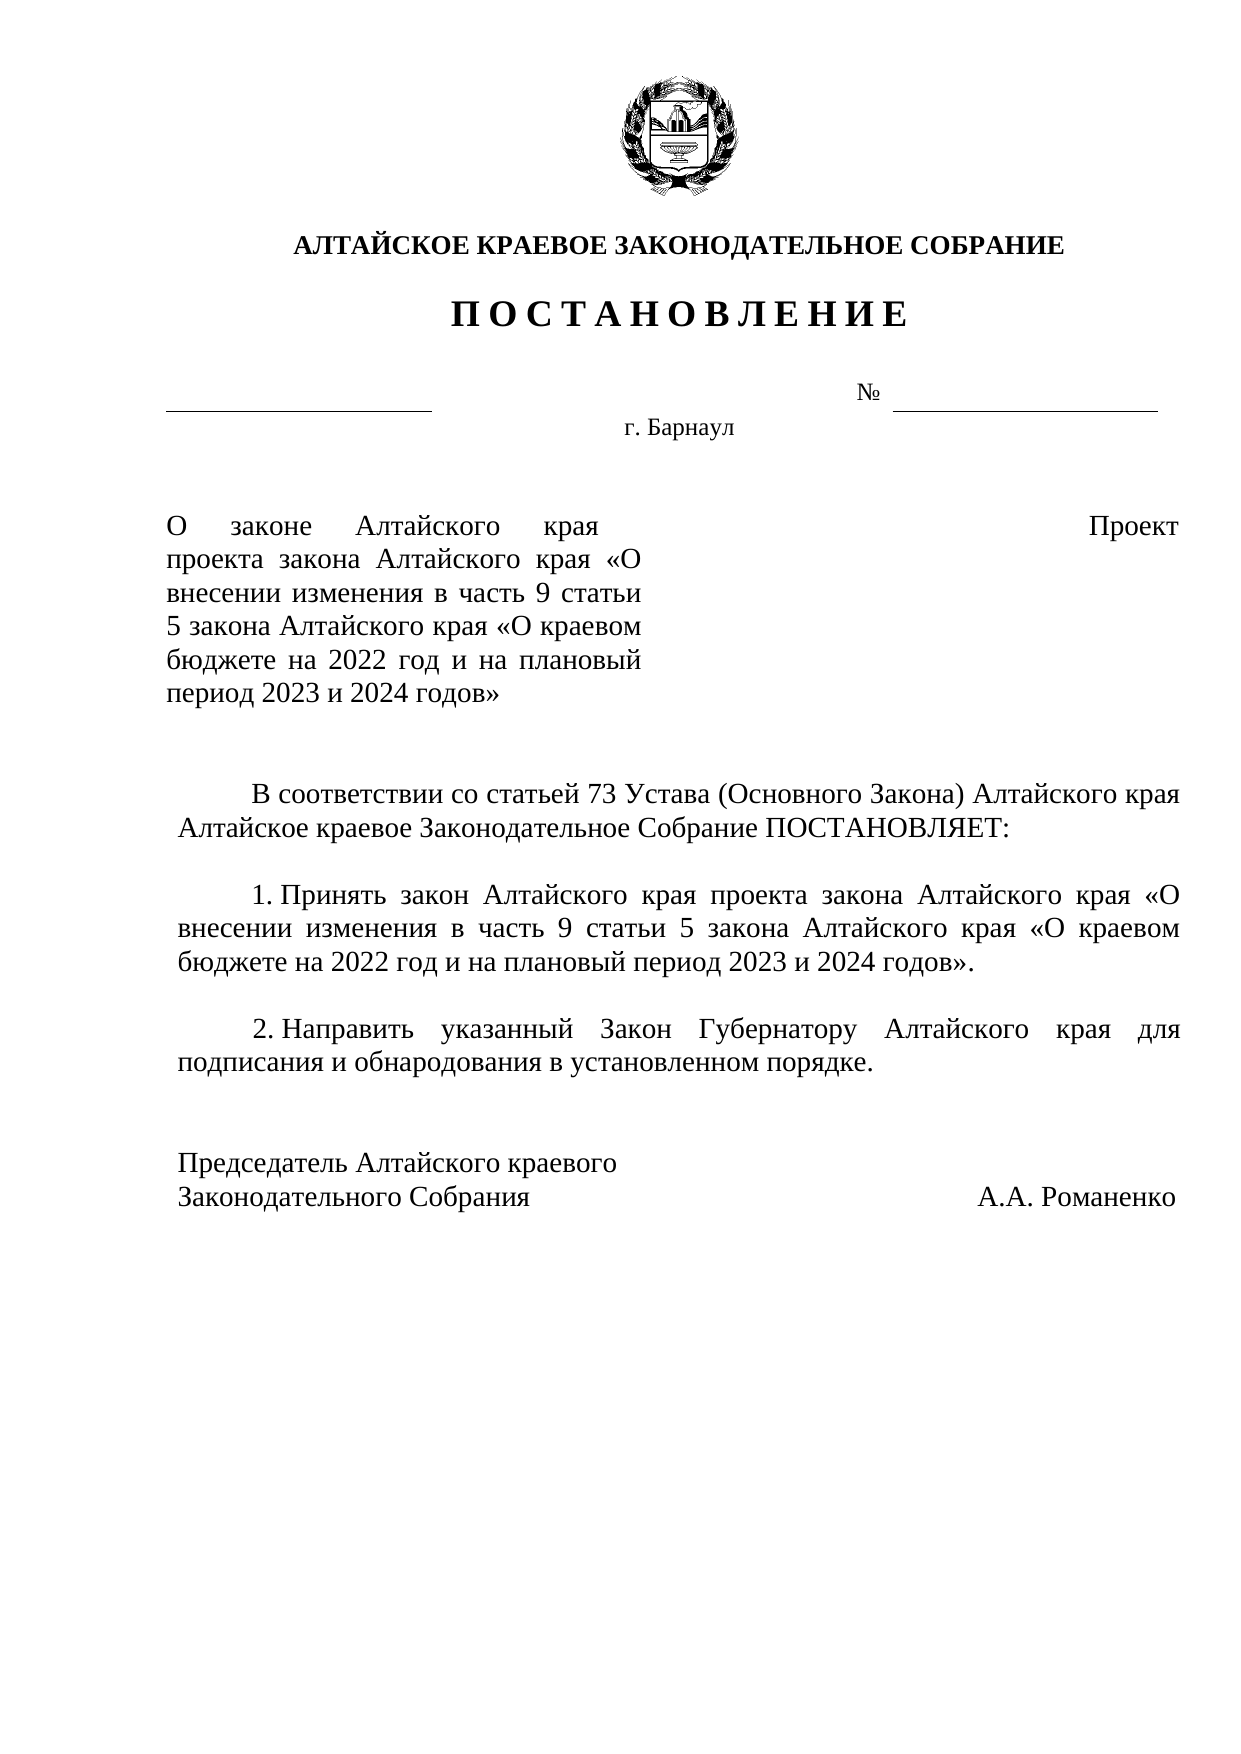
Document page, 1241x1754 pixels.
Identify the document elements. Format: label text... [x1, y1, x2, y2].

table_header А.А. Романенко [845, 1145, 1178, 1212]
text 2. Направить указанный Закон Губернатору Алтайского края для подписания и обнародования в установленном порядке. [177, 1011, 1181, 1078]
text В соответствии со статьей 73 Устава (Основного Закона) Алтайского края Алтайское краевое Законодательное Собрание ПОСТАНОВЛЯЕТ: [177, 776, 1181, 843]
table_header Председатель Алтайского краевого Законодательного Собрания [177, 1145, 845, 1212]
text 1. Принять закон Алтайского края проекта закона Алтайского края «О внесении изменения в часть 9 статьи 5 закона Алтайского края «О краевом бюджете на 2022 год и на плановый период 2023 и 2024 годов». [177, 877, 1181, 977]
table_header О законе Алтайского края проекта закона Алтайского края «О внесении изменения в часть 9 статьи 5 закона Алтайского края «О краевом бюджете на 2022 год и на плановый период 2023 и 2024 годов» [166, 508, 653, 709]
table_header Проект [653, 508, 1181, 709]
